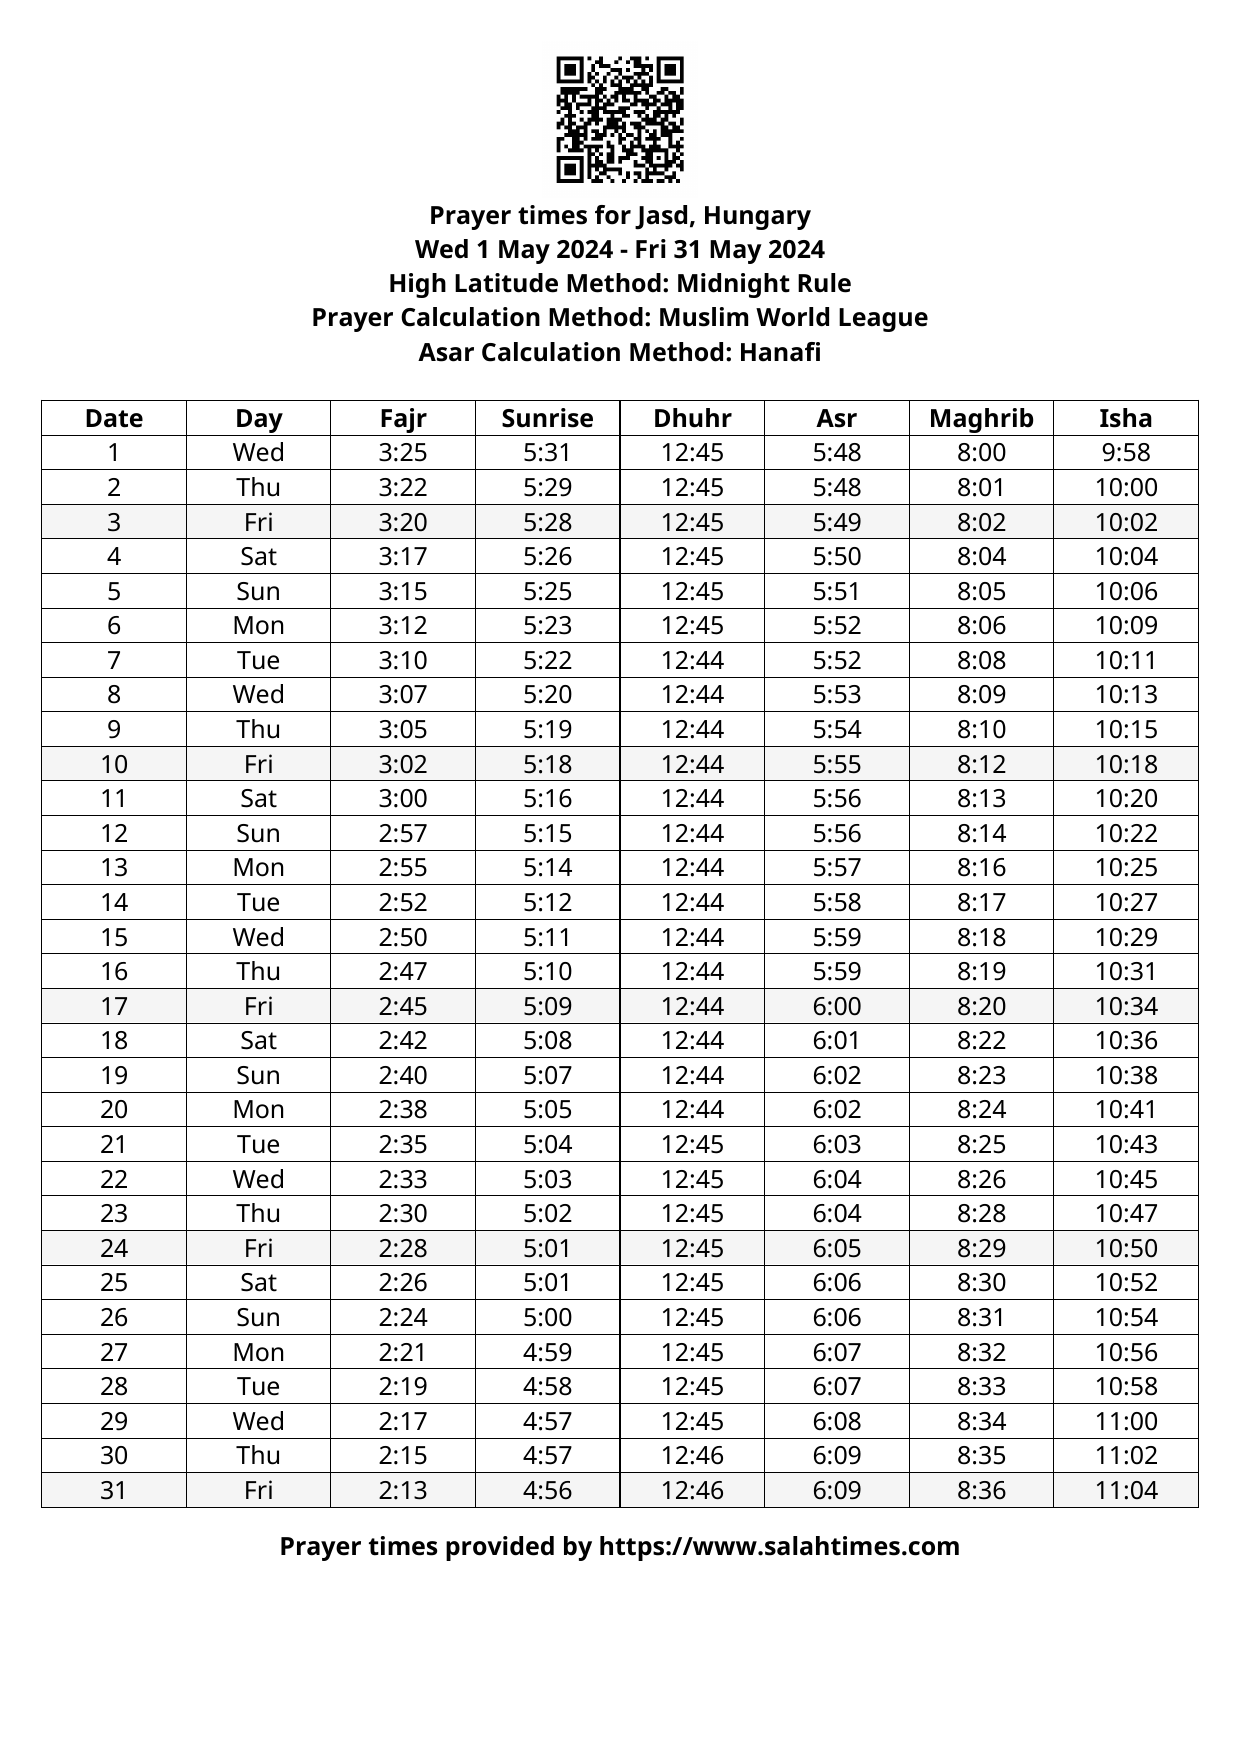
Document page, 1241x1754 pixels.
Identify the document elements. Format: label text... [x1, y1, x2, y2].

table_cell 8:32 [910, 1335, 1053, 1368]
table_cell 8:28 [910, 1196, 1053, 1230]
table_cell 5:08 [476, 1024, 619, 1057]
table_cell 16 [42, 954, 186, 988]
table_cell 5:59 [765, 954, 909, 988]
table_cell 15 [42, 920, 186, 953]
table_cell 24 [42, 1231, 186, 1264]
table_cell 10:58 [1054, 1369, 1198, 1403]
table_cell Sat [187, 781, 330, 815]
table_cell 3 [42, 505, 186, 538]
table_cell 8:09 [910, 678, 1053, 711]
table_cell 13 [42, 851, 186, 884]
table_cell 9 [42, 712, 186, 746]
table_cell 19 [42, 1058, 186, 1092]
table_cell 5:01 [476, 1231, 619, 1264]
table_cell 3:12 [331, 609, 475, 642]
table_cell 2:19 [331, 1369, 475, 1403]
table_cell Tue [187, 643, 330, 677]
table_cell 8:04 [910, 539, 1053, 573]
table_cell Thu [187, 712, 330, 746]
table_cell 5:04 [476, 1127, 619, 1161]
table_cell 12:45 [621, 1335, 764, 1368]
table_cell 12:45 [621, 1162, 764, 1195]
table_cell 10:52 [1054, 1266, 1198, 1299]
table_cell 12:45 [621, 1231, 764, 1264]
table_cell 8:17 [910, 885, 1053, 919]
table_cell Sat [187, 539, 330, 573]
table_cell 8:22 [910, 1024, 1053, 1057]
table_cell 8 [42, 678, 186, 711]
table_cell 21 [42, 1127, 186, 1161]
table_cell 8:25 [910, 1127, 1053, 1161]
table_cell 10:20 [1054, 781, 1198, 815]
table_cell 8:31 [910, 1300, 1053, 1334]
table_cell 5:49 [765, 505, 909, 538]
table_header Sunrise [476, 401, 619, 434]
table_cell 6:04 [765, 1162, 909, 1195]
table_cell 12:46 [621, 1439, 764, 1472]
text High Latitude Method: Midnight Rule [42, 266, 1198, 300]
table_cell 2:38 [331, 1093, 475, 1126]
table_cell Sun [187, 1300, 330, 1334]
table_cell Mon [187, 1335, 330, 1368]
table_cell 12:44 [621, 712, 764, 746]
table_cell 2:47 [331, 954, 475, 988]
table_cell 4 [42, 539, 186, 573]
table_cell 10 [42, 747, 186, 780]
table_cell 12:46 [621, 1473, 764, 1507]
table_cell 5:22 [476, 643, 619, 677]
table_cell 2:17 [331, 1404, 475, 1437]
table_cell Fri [187, 505, 330, 538]
table_cell 5:16 [476, 781, 619, 815]
table_cell 5:15 [476, 816, 619, 849]
table_cell 10:09 [1054, 609, 1198, 642]
table_cell 2:57 [331, 816, 475, 849]
table_cell 12:44 [621, 885, 764, 919]
table_cell 3:20 [331, 505, 475, 538]
table_cell 10:47 [1054, 1196, 1198, 1230]
table_cell 8:23 [910, 1058, 1053, 1092]
table_cell 5:19 [476, 712, 619, 746]
table_cell 5:25 [476, 574, 619, 607]
table_cell 5:01 [476, 1266, 619, 1299]
table_cell 5:50 [765, 539, 909, 573]
table_cell 3:05 [331, 712, 475, 746]
table_cell 6:07 [765, 1369, 909, 1403]
table_cell 5:09 [476, 989, 619, 1022]
table_cell 8:35 [910, 1439, 1053, 1472]
table_cell Fri [187, 1473, 330, 1507]
table_cell 5:58 [765, 885, 909, 919]
table_cell 5:26 [476, 539, 619, 573]
table_cell 5:18 [476, 747, 619, 780]
table_cell 8:00 [910, 436, 1053, 469]
table_cell 8:33 [910, 1369, 1053, 1403]
table_cell Wed [187, 1404, 330, 1437]
table_cell 5:14 [476, 851, 619, 884]
table_cell 10:22 [1054, 816, 1198, 849]
table_cell 2:52 [331, 885, 475, 919]
table_cell 12:45 [621, 436, 764, 469]
table_cell 5:52 [765, 643, 909, 677]
table_cell 22 [42, 1162, 186, 1195]
table_cell 2:55 [331, 851, 475, 884]
table_cell 23 [42, 1196, 186, 1230]
text Prayer Calculation Method: Muslim World League [42, 300, 1198, 334]
table_cell 8:10 [910, 712, 1053, 746]
table_cell 2:30 [331, 1196, 475, 1230]
table_cell 6:05 [765, 1231, 909, 1264]
table_cell 2:35 [331, 1127, 475, 1161]
table_cell 4:56 [476, 1473, 619, 1507]
table_cell 10:02 [1054, 505, 1198, 538]
table_cell 12:44 [621, 954, 764, 988]
table_cell 12:45 [621, 574, 764, 607]
table_cell 8:19 [910, 954, 1053, 988]
table_cell Wed [187, 1162, 330, 1195]
table_cell 2:13 [331, 1473, 475, 1507]
table_cell Wed [187, 678, 330, 711]
table_header Dhuhr [621, 401, 764, 434]
table_cell 2:45 [331, 989, 475, 1022]
table_cell 3:15 [331, 574, 475, 607]
table_cell 12:44 [621, 678, 764, 711]
table_cell 26 [42, 1300, 186, 1334]
table_cell 12:44 [621, 747, 764, 780]
table_cell 4:59 [476, 1335, 619, 1368]
table_cell 5:59 [765, 920, 909, 953]
table_cell 12:44 [621, 1058, 764, 1092]
table_cell 2 [42, 470, 186, 504]
table_cell 30 [42, 1439, 186, 1472]
table_cell 3:17 [331, 539, 475, 573]
table_cell 10:41 [1054, 1093, 1198, 1126]
table_cell 12:45 [621, 1300, 764, 1334]
table_cell 5:55 [765, 747, 909, 780]
table_cell Thu [187, 1439, 330, 1472]
table_cell 8:16 [910, 851, 1053, 884]
table_cell 7 [42, 643, 186, 677]
table_cell 18 [42, 1024, 186, 1057]
table_cell 8:05 [910, 574, 1053, 607]
table_cell 10:34 [1054, 989, 1198, 1022]
table_cell 11 [42, 781, 186, 815]
text Wed 1 May 2024 - Fri 31 May 2024 [42, 232, 1198, 266]
table_cell 6:07 [765, 1335, 909, 1368]
table_cell 4:58 [476, 1369, 619, 1403]
table_cell 5:57 [765, 851, 909, 884]
table_header Asr [765, 401, 909, 434]
table_cell 5:53 [765, 678, 909, 711]
table_cell 8:08 [910, 643, 1053, 677]
table_cell 2:33 [331, 1162, 475, 1195]
table_cell 12:44 [621, 920, 764, 953]
table_cell 5:02 [476, 1196, 619, 1230]
table_cell Thu [187, 470, 330, 504]
table_cell 6:08 [765, 1404, 909, 1437]
table_cell 6:00 [765, 989, 909, 1022]
table_cell 25 [42, 1266, 186, 1299]
table_cell 6:04 [765, 1196, 909, 1230]
table_cell 5:56 [765, 781, 909, 815]
table_cell 12:45 [621, 1127, 764, 1161]
table_cell 10:18 [1054, 747, 1198, 780]
table_cell 10:36 [1054, 1024, 1198, 1057]
table_cell 6:09 [765, 1473, 909, 1507]
table_cell 12:44 [621, 781, 764, 815]
table_cell 8:01 [910, 470, 1053, 504]
table_header Date [42, 401, 186, 434]
table_header Fajr [331, 401, 475, 434]
table_cell 8:20 [910, 989, 1053, 1022]
table_cell 6:09 [765, 1439, 909, 1472]
table_header Maghrib [910, 401, 1053, 434]
table_cell 3:10 [331, 643, 475, 677]
table_cell 12:45 [621, 470, 764, 504]
table_cell 5:29 [476, 470, 619, 504]
table_cell 10:04 [1054, 539, 1198, 573]
table_cell 14 [42, 885, 186, 919]
table_cell 5:48 [765, 470, 909, 504]
table_cell 2:42 [331, 1024, 475, 1057]
table_cell 12:45 [621, 1196, 764, 1230]
text Asar Calculation Method: Hanafi [42, 334, 1198, 368]
table_cell 10:11 [1054, 643, 1198, 677]
table_cell 6:02 [765, 1093, 909, 1126]
table_cell Thu [187, 954, 330, 988]
table_cell 3:22 [331, 470, 475, 504]
text Prayer times provided by https://www.salahtimes.com [42, 1528, 1198, 1563]
table_cell 6:01 [765, 1024, 909, 1057]
table_cell 5:05 [476, 1093, 619, 1126]
table_cell Sun [187, 816, 330, 849]
table_cell 5:12 [476, 885, 619, 919]
table_cell 8:34 [910, 1404, 1053, 1437]
table_cell 17 [42, 989, 186, 1022]
table_cell 10:13 [1054, 678, 1198, 711]
table_cell 3:25 [331, 436, 475, 469]
table_cell 10:31 [1054, 954, 1198, 988]
table_cell Mon [187, 1093, 330, 1126]
table_cell 12:45 [621, 1369, 764, 1403]
table_cell 31 [42, 1473, 186, 1507]
table_cell 28 [42, 1369, 186, 1403]
table_cell 12:44 [621, 643, 764, 677]
table_cell 5:11 [476, 920, 619, 953]
table_header Day [187, 401, 330, 434]
table_cell 5:48 [765, 436, 909, 469]
table_cell 10:06 [1054, 574, 1198, 607]
table_cell 10:25 [1054, 851, 1198, 884]
table_cell 5:03 [476, 1162, 619, 1195]
table_cell 12:45 [621, 609, 764, 642]
table_cell 8:12 [910, 747, 1053, 780]
table_cell 5:23 [476, 609, 619, 642]
table_cell Fri [187, 747, 330, 780]
table_cell 2:28 [331, 1231, 475, 1264]
table_cell 4:57 [476, 1439, 619, 1472]
table_cell 12:44 [621, 1024, 764, 1057]
table_cell 2:40 [331, 1058, 475, 1092]
table_cell Sun [187, 1058, 330, 1092]
table_cell 5:28 [476, 505, 619, 538]
table_cell Thu [187, 1196, 330, 1230]
table_cell 5:10 [476, 954, 619, 988]
table_cell 10:27 [1054, 885, 1198, 919]
table_cell 1 [42, 436, 186, 469]
table_cell 20 [42, 1093, 186, 1126]
table_cell 10:29 [1054, 920, 1198, 953]
table_cell 3:07 [331, 678, 475, 711]
table_cell Fri [187, 1231, 330, 1264]
table_cell 2:50 [331, 920, 475, 953]
table_cell 4:57 [476, 1404, 619, 1437]
table_cell 12 [42, 816, 186, 849]
table_cell 10:50 [1054, 1231, 1198, 1264]
table_cell Tue [187, 885, 330, 919]
table_cell 8:26 [910, 1162, 1053, 1195]
table_cell 5:52 [765, 609, 909, 642]
table_cell Sat [187, 1024, 330, 1057]
table_cell 9:58 [1054, 436, 1198, 469]
table_cell 12:45 [621, 1404, 764, 1437]
table_cell 5:56 [765, 816, 909, 849]
table_cell Fri [187, 989, 330, 1022]
table_cell 8:13 [910, 781, 1053, 815]
table_cell 6:06 [765, 1266, 909, 1299]
table_cell 5 [42, 574, 186, 607]
table_cell 8:30 [910, 1266, 1053, 1299]
table_cell 10:56 [1054, 1335, 1198, 1368]
table_cell Tue [187, 1127, 330, 1161]
table_cell 12:45 [621, 539, 764, 573]
table_cell 29 [42, 1404, 186, 1437]
table_cell 12:44 [621, 816, 764, 849]
table_cell 10:45 [1054, 1162, 1198, 1195]
table_cell 10:15 [1054, 712, 1198, 746]
table_cell 27 [42, 1335, 186, 1368]
table_cell Wed [187, 436, 330, 469]
table_cell Tue [187, 1369, 330, 1403]
table_cell 6 [42, 609, 186, 642]
table_cell 8:29 [910, 1231, 1053, 1264]
table_cell 2:21 [331, 1335, 475, 1368]
table_cell 2:24 [331, 1300, 475, 1334]
table_header Isha [1054, 401, 1198, 434]
table_cell 3:02 [331, 747, 475, 780]
table_cell Wed [187, 920, 330, 953]
table_cell 12:44 [621, 989, 764, 1022]
table_cell Mon [187, 609, 330, 642]
table_cell 5:20 [476, 678, 619, 711]
table_cell 8:02 [910, 505, 1053, 538]
table_cell Sun [187, 574, 330, 607]
table_cell Mon [187, 851, 330, 884]
table_cell 5:54 [765, 712, 909, 746]
table_cell 3:00 [331, 781, 475, 815]
table_cell 2:26 [331, 1266, 475, 1299]
table_cell 2:15 [331, 1439, 475, 1472]
table_cell 6:06 [765, 1300, 909, 1334]
table_cell 8:14 [910, 816, 1053, 849]
table_cell 11:00 [1054, 1404, 1198, 1437]
picture [542, 41, 699, 198]
table_cell 10:38 [1054, 1058, 1198, 1092]
table_cell 10:00 [1054, 470, 1198, 504]
table_cell 8:24 [910, 1093, 1053, 1126]
table_cell 6:03 [765, 1127, 909, 1161]
table_cell 10:54 [1054, 1300, 1198, 1334]
table_cell Sat [187, 1266, 330, 1299]
table_cell 10:43 [1054, 1127, 1198, 1161]
table_cell 11:02 [1054, 1439, 1198, 1472]
table_cell 5:51 [765, 574, 909, 607]
table_cell 12:45 [621, 1266, 764, 1299]
table_cell 8:18 [910, 920, 1053, 953]
table_cell 6:02 [765, 1058, 909, 1092]
table_cell 12:44 [621, 851, 764, 884]
table_cell 8:06 [910, 609, 1053, 642]
table_cell 11:04 [1054, 1473, 1198, 1507]
table_cell 8:36 [910, 1473, 1053, 1507]
table_cell 12:45 [621, 505, 764, 538]
text Prayer times for Jasd, Hungary [42, 198, 1198, 232]
table_cell 12:44 [621, 1093, 764, 1126]
table_cell 5:07 [476, 1058, 619, 1092]
table_cell 5:31 [476, 436, 619, 469]
table_cell 5:00 [476, 1300, 619, 1334]
